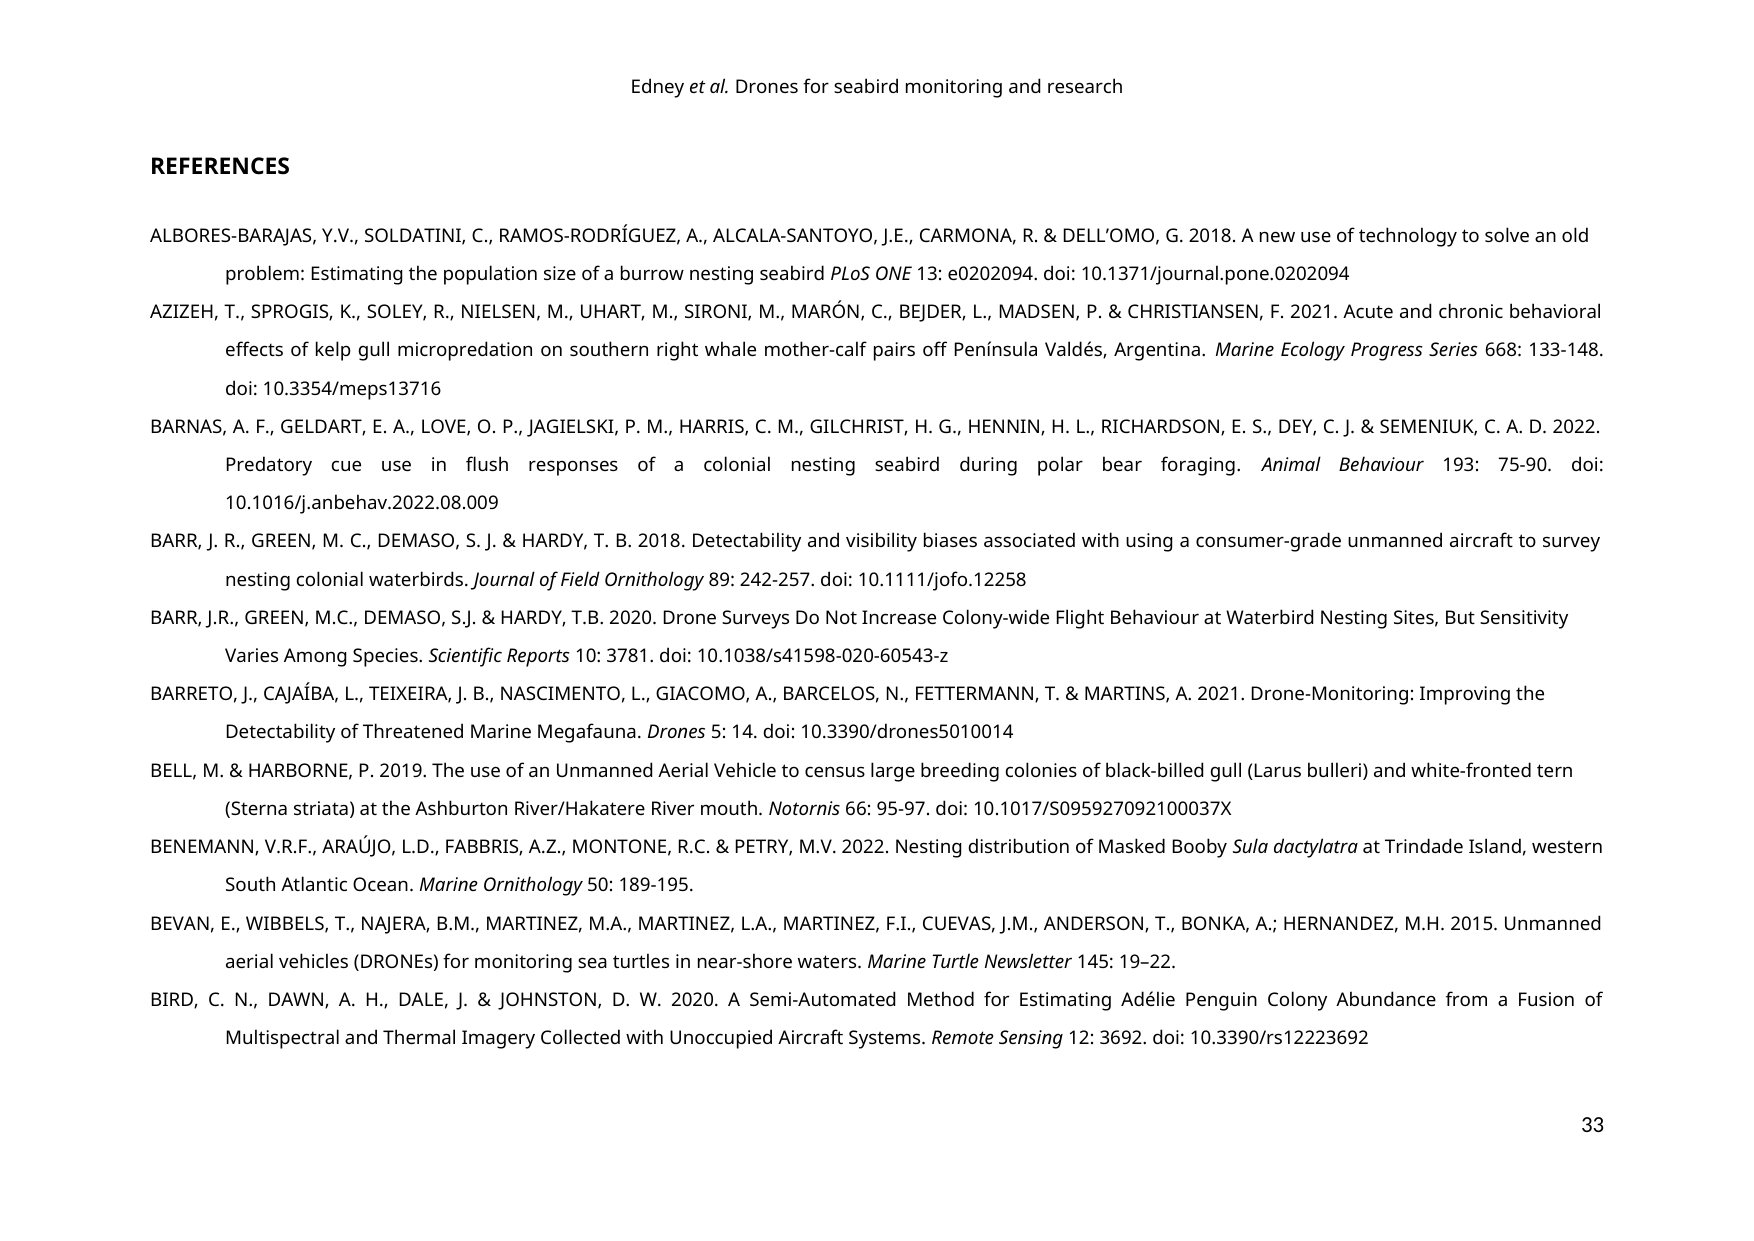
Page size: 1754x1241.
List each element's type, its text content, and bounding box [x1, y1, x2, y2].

text BENEMANN, V.R.F., ARAÚJO, L.D., FABBRIS, A.Z., MONTONE, R.C. & PETRY, M.V. 2022. Nesting distribution of Masked Booby Sula dactylatra at Trindade Island, western South Atlantic Ocean. Marine Ornithology 50: 189-195. [150, 833, 1604, 897]
text BIRD, C. N., DAWN, A. H., DALE, J. & JOHNSTON, D. W. 2020. A Semi-Automated Method for Estimating Adélie Penguin Colony Abundance from a Fusion of Multispectral and Thermal Imagery Collected with Unoccupied Aircraft Systems. Remote Sensing 12: 3692. doi: 10.3390/rs12223692 [150, 986, 1604, 1050]
text BARRETO, J., CAJAÍBA, L., TEIXEIRA, J. B., NASCIMENTO, L., GIACOMO, A., BARCELOS, N., FETTERMANN, T. & MARTINS, A. 2021. Drone-Monitoring: Improving the Detectability of Threatened Marine Megafauna. Drones 5: 14. doi: 10.3390/drones5010014 [150, 681, 1604, 744]
text BEVAN, E., WIBBELS, T., NAJERA, B.M., MARTINEZ, M.A., MARTINEZ, L.A., MARTINEZ, F.I., CUEVAS, J.M., ANDERSON, T., BONKA, A.; HERNANDEZ, M.H. 2015. Unmanned aerial vehicles (DRONEs) for monitoring sea turtles in near-shore waters. Marine Turtle Newsletter 145: 19–22. [150, 936, 1604, 974]
text BARNAS, A. F., GELDART, E. A., LOVE, O. P., JAGIELSKI, P. M., HARRIS, C. M., GILCHRIST, H. G., HENNIN, H. L., RICHARDSON, E. S., DEY, C. J. & SEMENIUK, C. A. D. 2022. Predatory cue use in flush responses of a colonial nesting seabird during polar bear foraging. Animal Behaviour 193: 75-90. doi: 10.1016/j.anbehav.2022.08.009 [150, 413, 1604, 515]
text BARR, J. R., GREEN, M. C., DEMASO, S. J. & HARDY, T. B. 2018. Detectability and visibility biases associated with using a consumer-grade unmanned aircraft to survey nesting colonial waterbirds. Journal of Field Ornithology 89: 242-257. doi: 10.1111/jofo.12258 [150, 528, 1604, 591]
text BARR, J.R., GREEN, M.C., DEMASO, S.J. & HARDY, T.B. 2020. Drone Surveys Do Not Increase Colony-wide Flight Behaviour at Waterbird Nesting Sites, But Sensitivity Varies Among Species. Scientific Reports 10: 3781. doi: 10.1038/s41598-020-60543-z [150, 604, 1604, 668]
text ALBORES-BARAJAS, Y.V., SOLDATINI, C., RAMOS-RODRÍGUEZ, A., ALCALA-SANTOYO, J.E., CARMONA, R. & DELL’OMO, G. 2018. A new use of technology to solve an old problem: Estimating the population size of a burrow nesting seabird PLoS ONE 13: e0202094. doi: 10.1371/journal.pone.0202094 [150, 222, 1604, 286]
text AZIZEH, T., SPROGIS, K., SOLEY, R., NIELSEN, M., UHART, M., SIRONI, M., MARÓN, C., BEJDER, L., MADSEN, P. & CHRISTIANSEN, F. 2021. Acute and chronic behavioral effects of kelp gull micropredation on southern right whale mother-calf pairs off Península Valdés, Argentina. Marine Ecology Progress Series 668: 133-148. doi: 10.3354/meps13716 [150, 298, 1604, 400]
text BELL, M. & HARBORNE, P. 2019. The use of an Unmanned Aerial Vehicle to census large breeding colonies of black-billed gull (Larus bulleri) and white-fronted tern (Sterna striata) at the Ashburton River/Hakatere River mouth. Notornis 66: 95-97. doi: 10.1017/S095927092100037X [150, 757, 1604, 821]
text REFERENCES [150, 150, 1604, 181]
